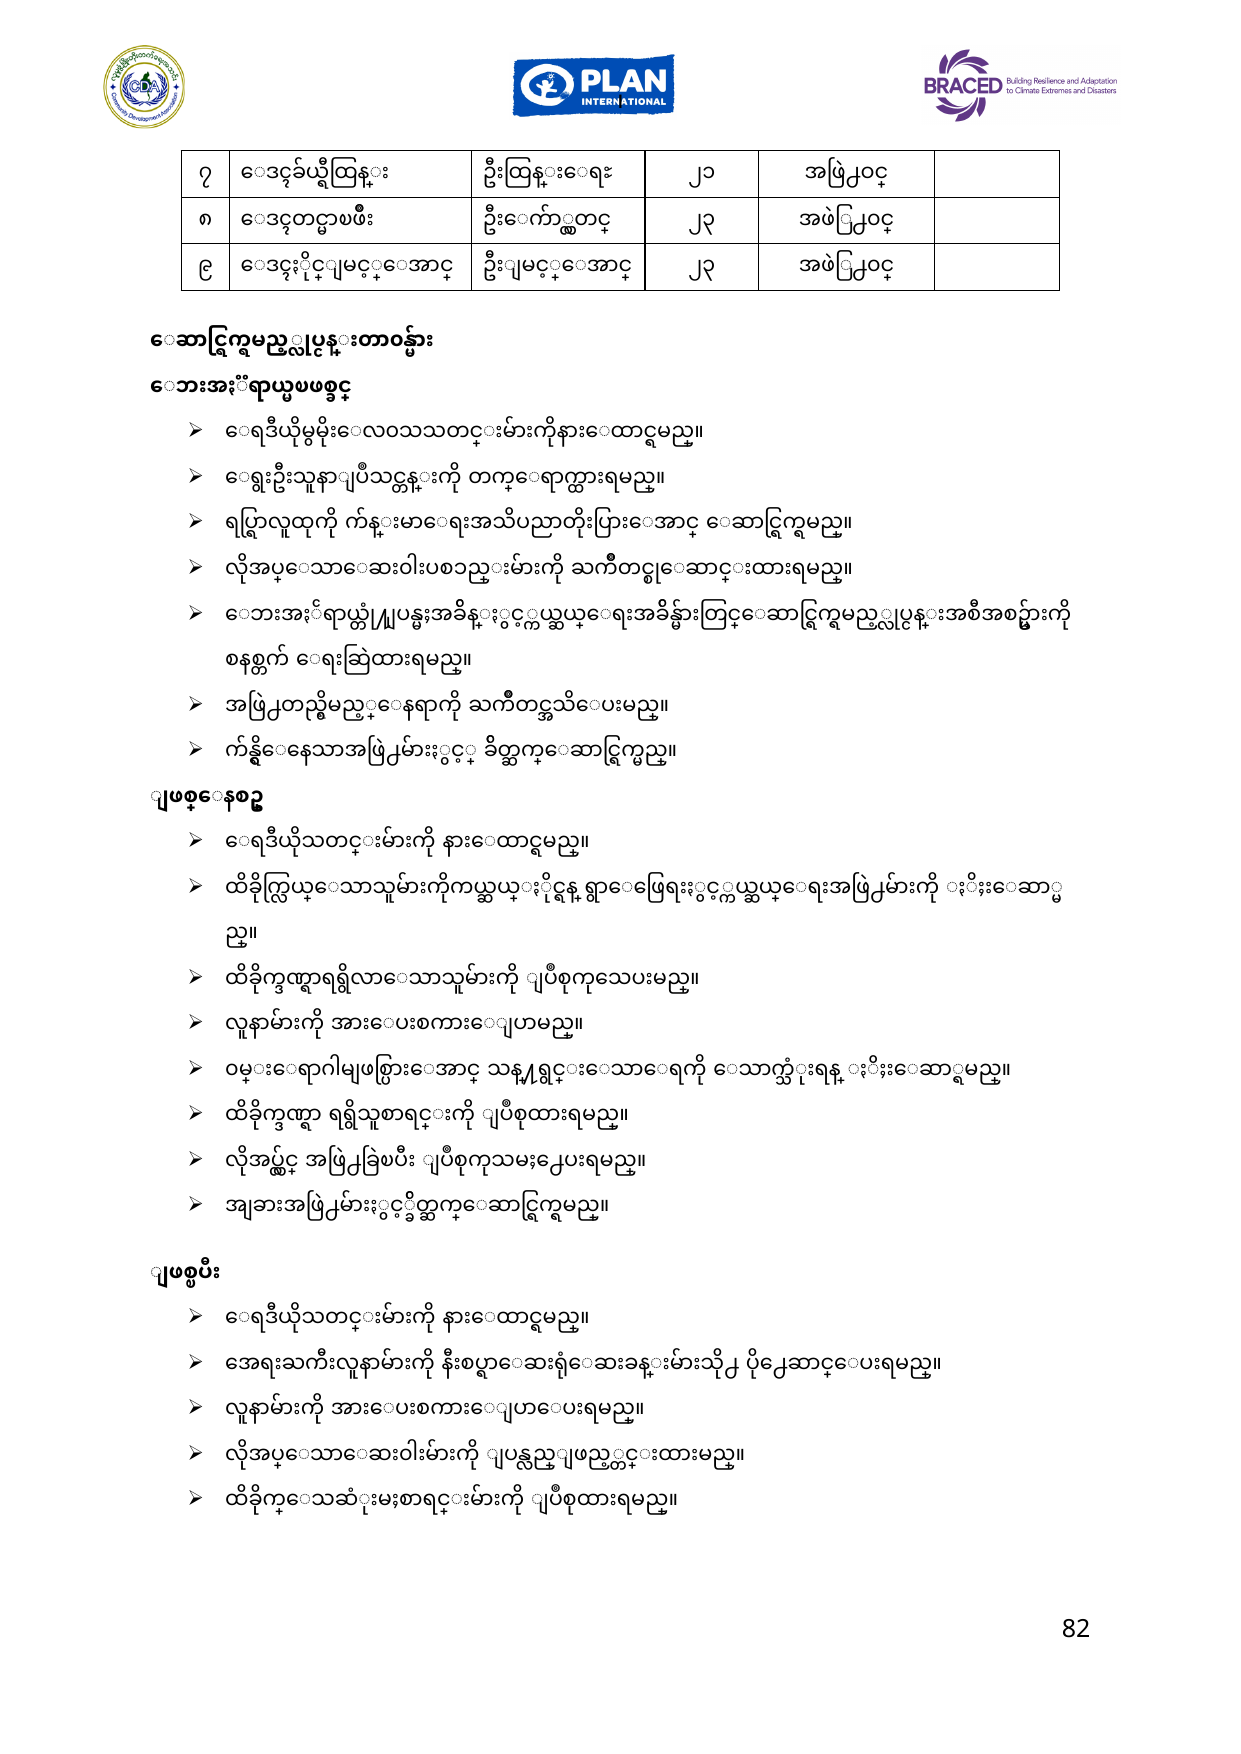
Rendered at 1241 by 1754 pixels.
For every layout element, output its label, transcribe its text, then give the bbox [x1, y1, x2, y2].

table_cell ၇ [182, 151, 229, 197]
table_cell [935, 244, 1059, 290]
table_cell ဦးေက်ာ္လွတင္ [472, 198, 644, 243]
table_cell ၂၃ [646, 244, 758, 290]
table_cell အဖဲြ႕၀င္ [759, 198, 934, 243]
list လူနာမ်ားကို အားေပးစကားေျပာမည္။ [187, 1002, 1090, 1047]
table_cell ေဒၚခ်ယ္ရီထြန္း [230, 151, 471, 197]
table_cell ဦးထြန္းေရႊ [472, 151, 644, 197]
text ျဖစ္ေနစဥ္ [150, 774, 1090, 820]
table_cell အဖြဲ႕ဝင္ [759, 151, 934, 197]
list ထိခိုက္ဒဏ္ရာရရွိလာေသာသူမ်ားကို ျပဳစုကုသေပးမည္။ [187, 956, 1090, 1002]
table_cell [935, 198, 1059, 243]
table_cell ေဒၚတင္မာၿဖိဳး [230, 198, 471, 243]
list က်န္ရွိေနေသာအဖြဲ႕မ်ားႏွင့္ ခ်ိတ္ဆက္ေဆာင္ရြက္မည္။ [187, 729, 1090, 774]
table_cell ဦးျမင့္ေအာင္ [472, 244, 644, 290]
table_cell ၂၃ [646, 198, 758, 243]
table_cell ၂၁ [646, 151, 758, 197]
list ၀မ္းေရာဂါမျဖစ္ပြားေအာင္ သန္႔ရွင္းေသာေရကို ေသာက္သံုးရန္ ႏိႈးေဆာ္ရမည္။ [187, 1047, 1090, 1093]
table_cell အဖဲြ႕၀င္ [759, 244, 934, 290]
table_cell ေဒၚႏိုင္ျမင့္ေအာင္ [230, 244, 471, 290]
text ျဖစ္ၿပီး [150, 1250, 1090, 1296]
table_cell ၉ [182, 244, 229, 290]
list လိုအပ္လွ်င္ အဖြဲ႕ခြဲၿပီး ျပဳစုကုသမႈ႕ေပးရမည္။ [187, 1138, 1090, 1184]
list ထိခိုက္ေသဆံုးမႈစာရင္းမ်ားကို ျပဳစုထားရမည္။ [187, 1478, 1090, 1523]
list ထိခိုက္လြယ္ေသာသူမ်ားကိုကယ္ဆယ္ႏိုင္ရန္ ရွာေဖြေရးႏွင့္ကယ္ဆယ္ေရးအဖြဲ႕မ်ားကို ႏိႈးေဆာ္မည္။ [187, 865, 1090, 956]
text ေဆာင္ရြက္ရမည့္လုပ္ငန္းတာ၀န္မ်ား [150, 319, 1090, 365]
list ရပ္ရြာလူထုကို က်န္းမာေရးအသိပညာတိုးပြားေအာင္ ေဆာင္ရြက္ရမည္။ [187, 501, 1090, 547]
picture [509, 52, 678, 120]
list လိုအပ္ေသာေဆး၀ါးမ်ားကို ျပန္လည္ျဖည့္တင္းထားမည္။ [187, 1432, 1090, 1478]
list လိုအပ္ေသာေဆး၀ါးပစၥည္းမ်ားကို ႀကိဳတင္စုေဆာင္းထားရမည္။ [187, 547, 1090, 592]
table_cell ၈ [182, 198, 229, 243]
list ထိခိုက္ဒဏ္ရာ ရရွိသူစာရင္းကို ျပဳစုထားရမည္။ [187, 1093, 1090, 1138]
list ေရဒီယိုမွမိုးေလ၀သသတင္းမ်ားကိုနားေထာင္ရမည္။ [187, 410, 1090, 456]
list အေရးႀကီးလူနာမ်ားကို နီးစပ္ရာေဆးရုံေဆးခန္းမ်ားသို႕ ပို႕ေဆာင္ေပးရမည္။ [187, 1341, 1090, 1387]
text ေဘးအႏၱရာယ္မၿဖစ္ခင္ [150, 365, 1090, 410]
list အဖြဲ႕တည္ရွိမည့္ေနရာကို ႀကိဳတင္အသိေပးမည္။ [187, 683, 1090, 729]
picture [920, 45, 1122, 125]
picture [103, 45, 185, 129]
table_cell [935, 151, 1059, 197]
list ေရဒီယိုသတင္းမ်ားကို နားေထာင္ရမည္။ [187, 1296, 1090, 1341]
list အျခားအဖြဲ႕မ်ားႏွင့္ခ်ိတ္ဆက္ေဆာင္ရြက္ရမည္။ [187, 1184, 1090, 1229]
list လူနာမ်ားကို အားေပးစကားေျပာေပးရမည္။ [187, 1387, 1090, 1432]
list ေရဒီယိုသတင္းမ်ားကို နားေထာင္ရမည္။ [187, 820, 1090, 865]
list ေဘးအႏၲရာယ္တုံ႔ျပန္မႈအခ်ိန္ႏွင့္ကယ္ဆယ္ေရးအခ်ိန္မ်ားတြင္ေဆာင္ရြက္ရမည့္လုပ္ငန္းအစီအစဥ္မ်ားကို စနစ္တက် ေရးဆြဲထားရမည္။ [187, 592, 1090, 683]
list ေရွးဦးသူနာျပဳသင္တန္းကို တက္ေရာက္ထားရမည္။ [187, 456, 1090, 501]
